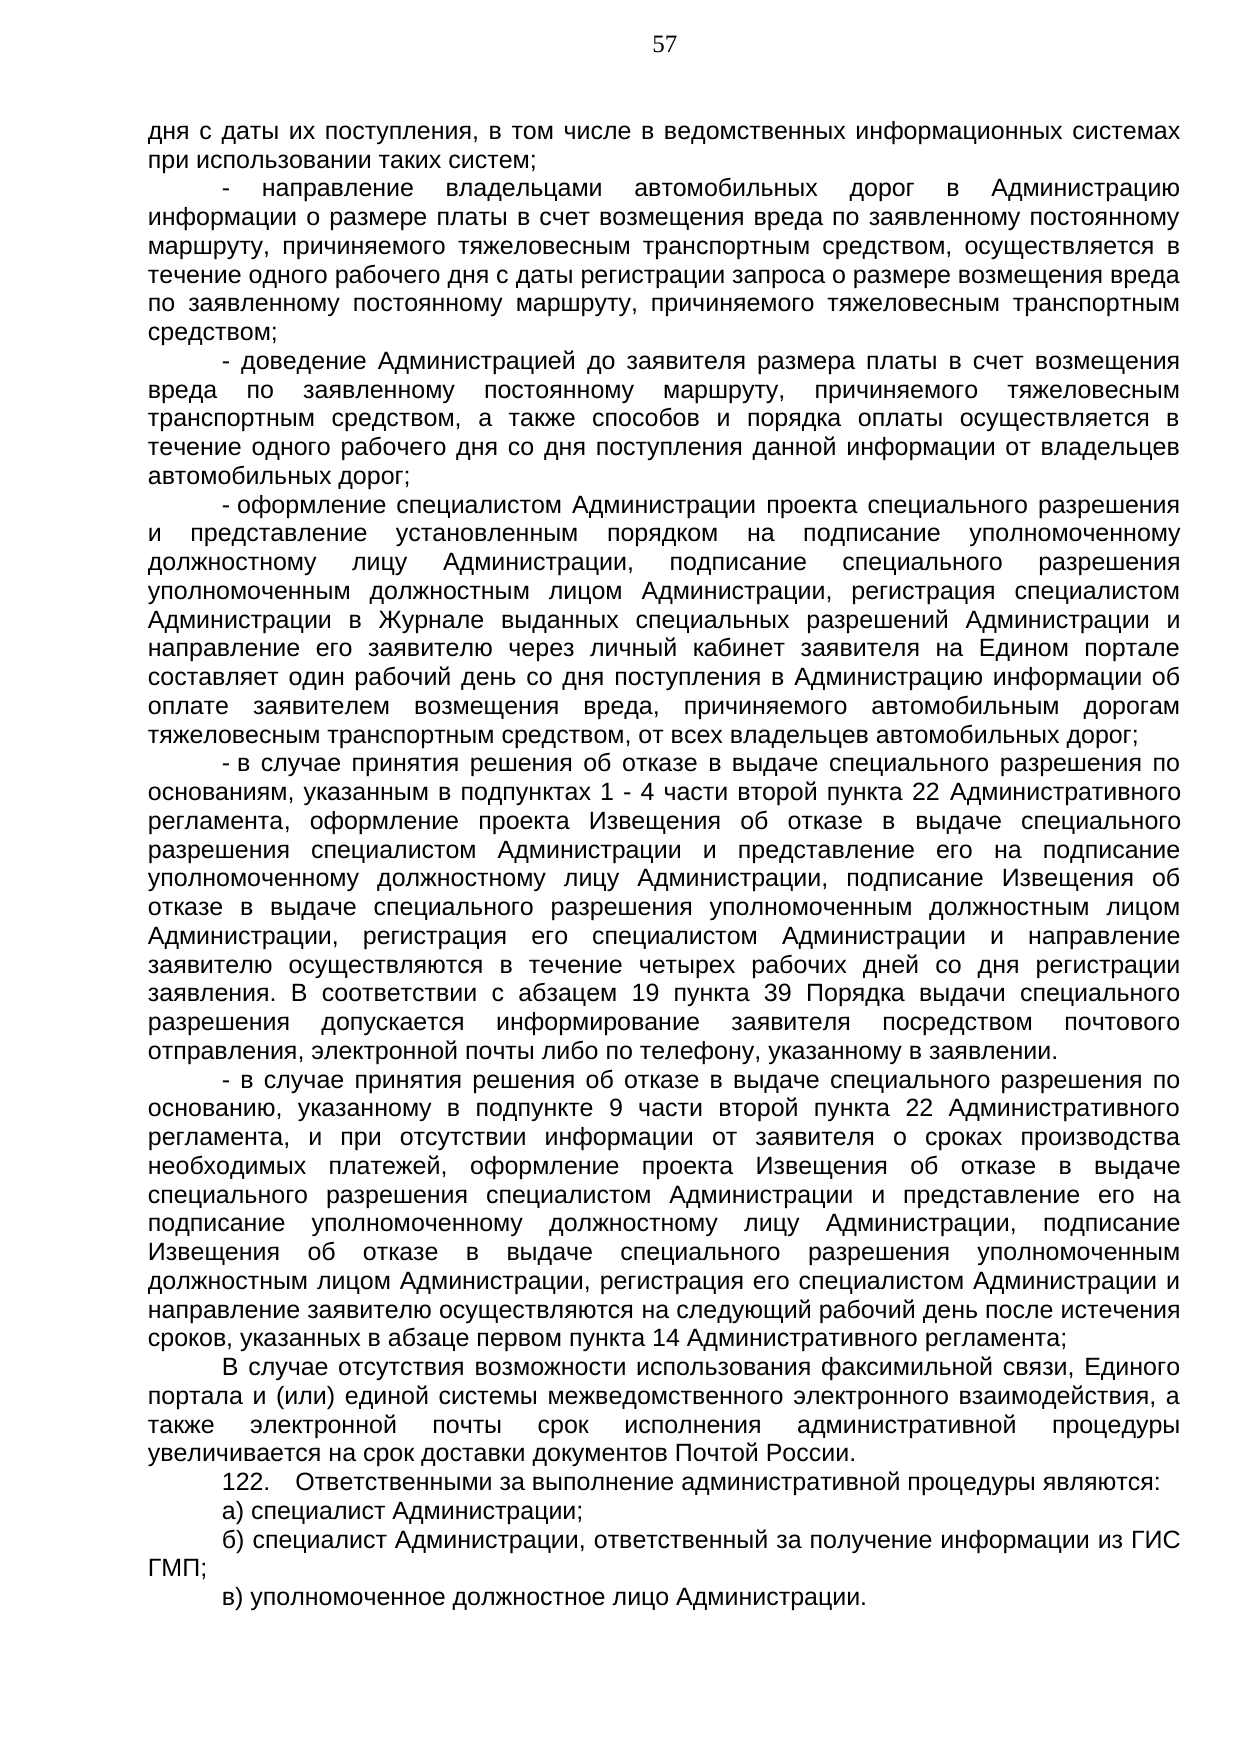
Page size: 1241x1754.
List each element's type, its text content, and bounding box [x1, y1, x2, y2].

text в) уполномоченное должностное лицо Администрации. [148, 1582, 1181, 1611]
text б) специалист Администрации, ответственный за получение информации из ГИС ГМП; [148, 1524, 1181, 1582]
list Ответственными за выполнение административной процедуры являются: [148, 1467, 1181, 1496]
text - оформление специалистом Администрации проекта специального разрешения и представление установленным порядком на подписание уполномоченному должностному лицу Администрации, подписание специального разрешения уполномоченным должностным лицом Администрации, регистрация специалистом Администрации в Журнале выданных специальных разрешений Администрации и направление его заявителю через личный кабинет заявителя на Едином портале составляет один рабочий день со дня поступления в Администрацию информации об оплате заявителем возмещения вреда, причиняемого автомобильным дорогам тяжеловесным транспортным средством, от всех владельцев автомобильных дорог; [148, 489, 1181, 748]
text - доведение Администрацией до заявителя размера платы в счет возмещения вреда по заявленному постоянному маршруту, причиняемого тяжеловесным транспортным средством, а также способов и порядка оплаты осуществляется в течение одного рабочего дня со дня поступления данной информации от владельцев автомобильных дорог; [148, 346, 1181, 489]
text а) специалист Администрации; [148, 1496, 1181, 1524]
text - в случае принятия решения об отказе в выдаче специального разрешения по основаниям, указанным в подпунктах 1 - 4 части второй пункта 22 Административного регламента, оформление проекта Извещения об отказе в выдаче специального разрешения специалистом Администрации и представление его на подписание уполномоченному должностному лицу Администрации, подписание Извещения об отказе в выдаче специального разрешения уполномоченным должностным лицом Администрации, регистрация его специалистом Администрации и направление заявителю осуществляются в течение четырех рабочих дней со дня регистрации заявления. В соответствии с абзацем 19 пункта 39 Порядка выдачи специального разрешения допускается информирование заявителя посредством почтового отправления, электронной почты либо по телефону, указанному в заявлении. [148, 748, 1181, 1064]
text В случае отсутствия возможности использования факсимильной связи, Единого портала и (или) единой системы межведомственного электронного взаимодействия, а также электронной почты срок исполнения административной процедуры увеличивается на срок доставки документов Почтой России. [148, 1352, 1181, 1467]
text - в случае принятия решения об отказе в выдаче специального разрешения по основанию, указанному в подпункте 9 части второй пункта 22 Административного регламента, и при отсутствии информации от заявителя о сроках производства необходимых платежей, оформление проекта Извещения об отказе в выдаче специального разрешения специалистом Администрации и представление его на подписание уполномоченному должностному лицу Администрации, подписание Извещения об отказе в выдаче специального разрешения уполномоченным должностным лицом Администрации, регистрация его специалистом Администрации и направление заявителю осуществляются на следующий рабочий день после истечения сроков, указанных в абзаце первом пункта 14 Административного регламента; [148, 1064, 1181, 1352]
text - направление владельцами автомобильных дорог в Администрацию информации о размере платы в счет возмещения вреда по заявленному постоянному маршруту, причиняемого тяжеловесным транспортным средством, осуществляется в течение одного рабочего дня с даты регистрации запроса о размере возмещения вреда по заявленному постоянному маршруту, причиняемого тяжеловесным транспортным средством; [148, 173, 1181, 346]
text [148, 116, 1181, 173]
